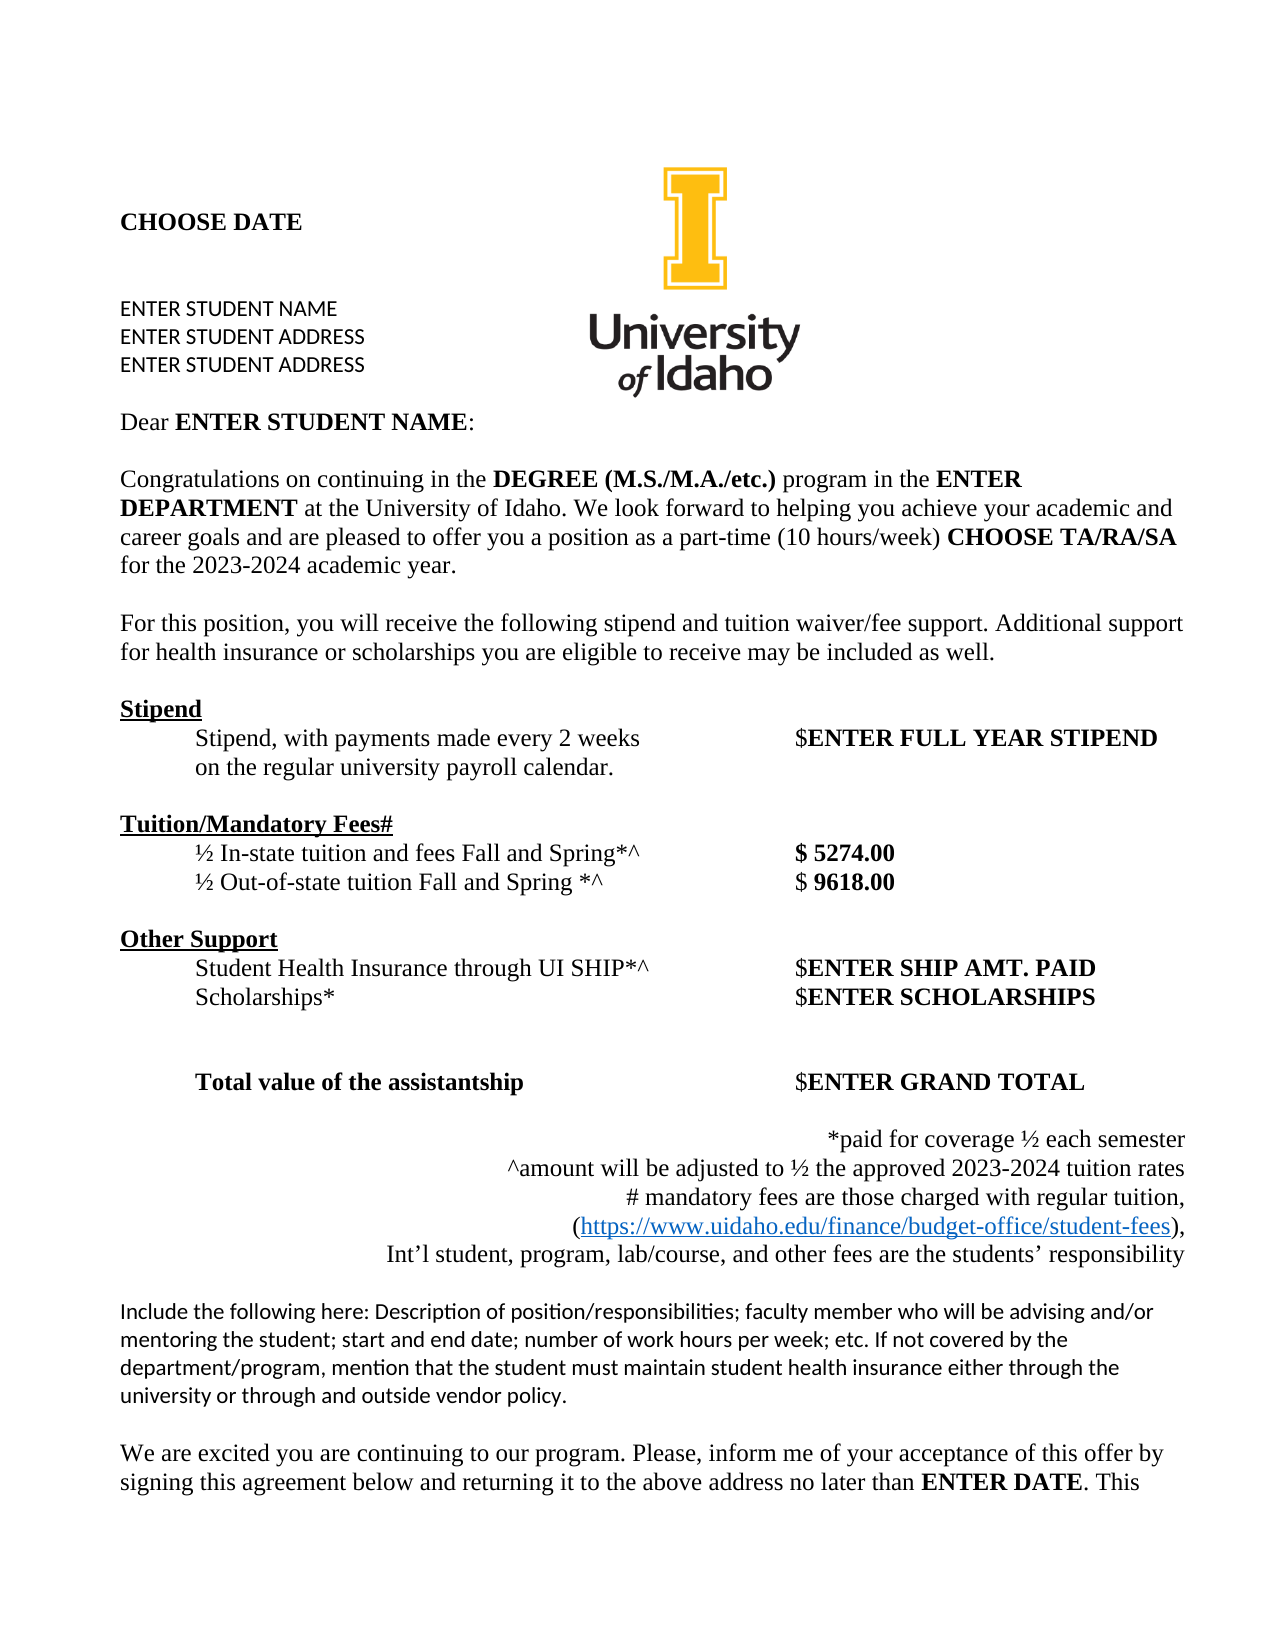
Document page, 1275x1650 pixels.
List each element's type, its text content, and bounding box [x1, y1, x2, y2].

text Tuition/Mandatory Fees# [120, 809, 1185, 838]
picture [581, 151, 813, 426]
text *paid for coverage ½ each semester [120, 1124, 1185, 1153]
text ½ In-state tuition and fees Fall and Spring*^ $ [120, 838, 1185, 867]
text Stipend, with payments made every 2 weeks $ [120, 723, 1185, 752]
text Dear : [120, 407, 1185, 435]
text Total value of the assistantship $ [120, 1067, 1185, 1096]
text (https://www.uidaho.edu/finance/budget-office/student-fees), [120, 1211, 1185, 1239]
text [120, 1438, 1185, 1495]
text Int’l student, program, lab/course, and other fees are the students’ responsibility [120, 1239, 1185, 1268]
text Student Health Insurance through UI SHIP*^ $ [120, 953, 1185, 982]
text on the regular university payroll calendar. [120, 752, 1185, 780]
text ½ Out-of-state tuition Fall and Spring *^ $ [120, 867, 1185, 895]
text # mandatory fees are those charged with regular tuition, [120, 1182, 1185, 1211]
text Other Support [120, 924, 1185, 953]
text For this position, you will receive the following stipend and tuition waiver/fee support. Additional support for health insurance or scholarships you are eligible to receive may be included as well. [120, 608, 1185, 665]
text Congratulations on continuing in the program in the at the University of Idaho. We look forward to helping you achieve your academic and career goals and are pleased to offer you a position as a part-time (10 hours/week) for the 2023-2024 academic year. [120, 464, 1185, 579]
text Scholarships* $ [120, 982, 1185, 1010]
text ^amount will be adjusted to ½ the approved 2023-2024 tuition rates [120, 1153, 1185, 1182]
text Stipend [120, 694, 1185, 723]
